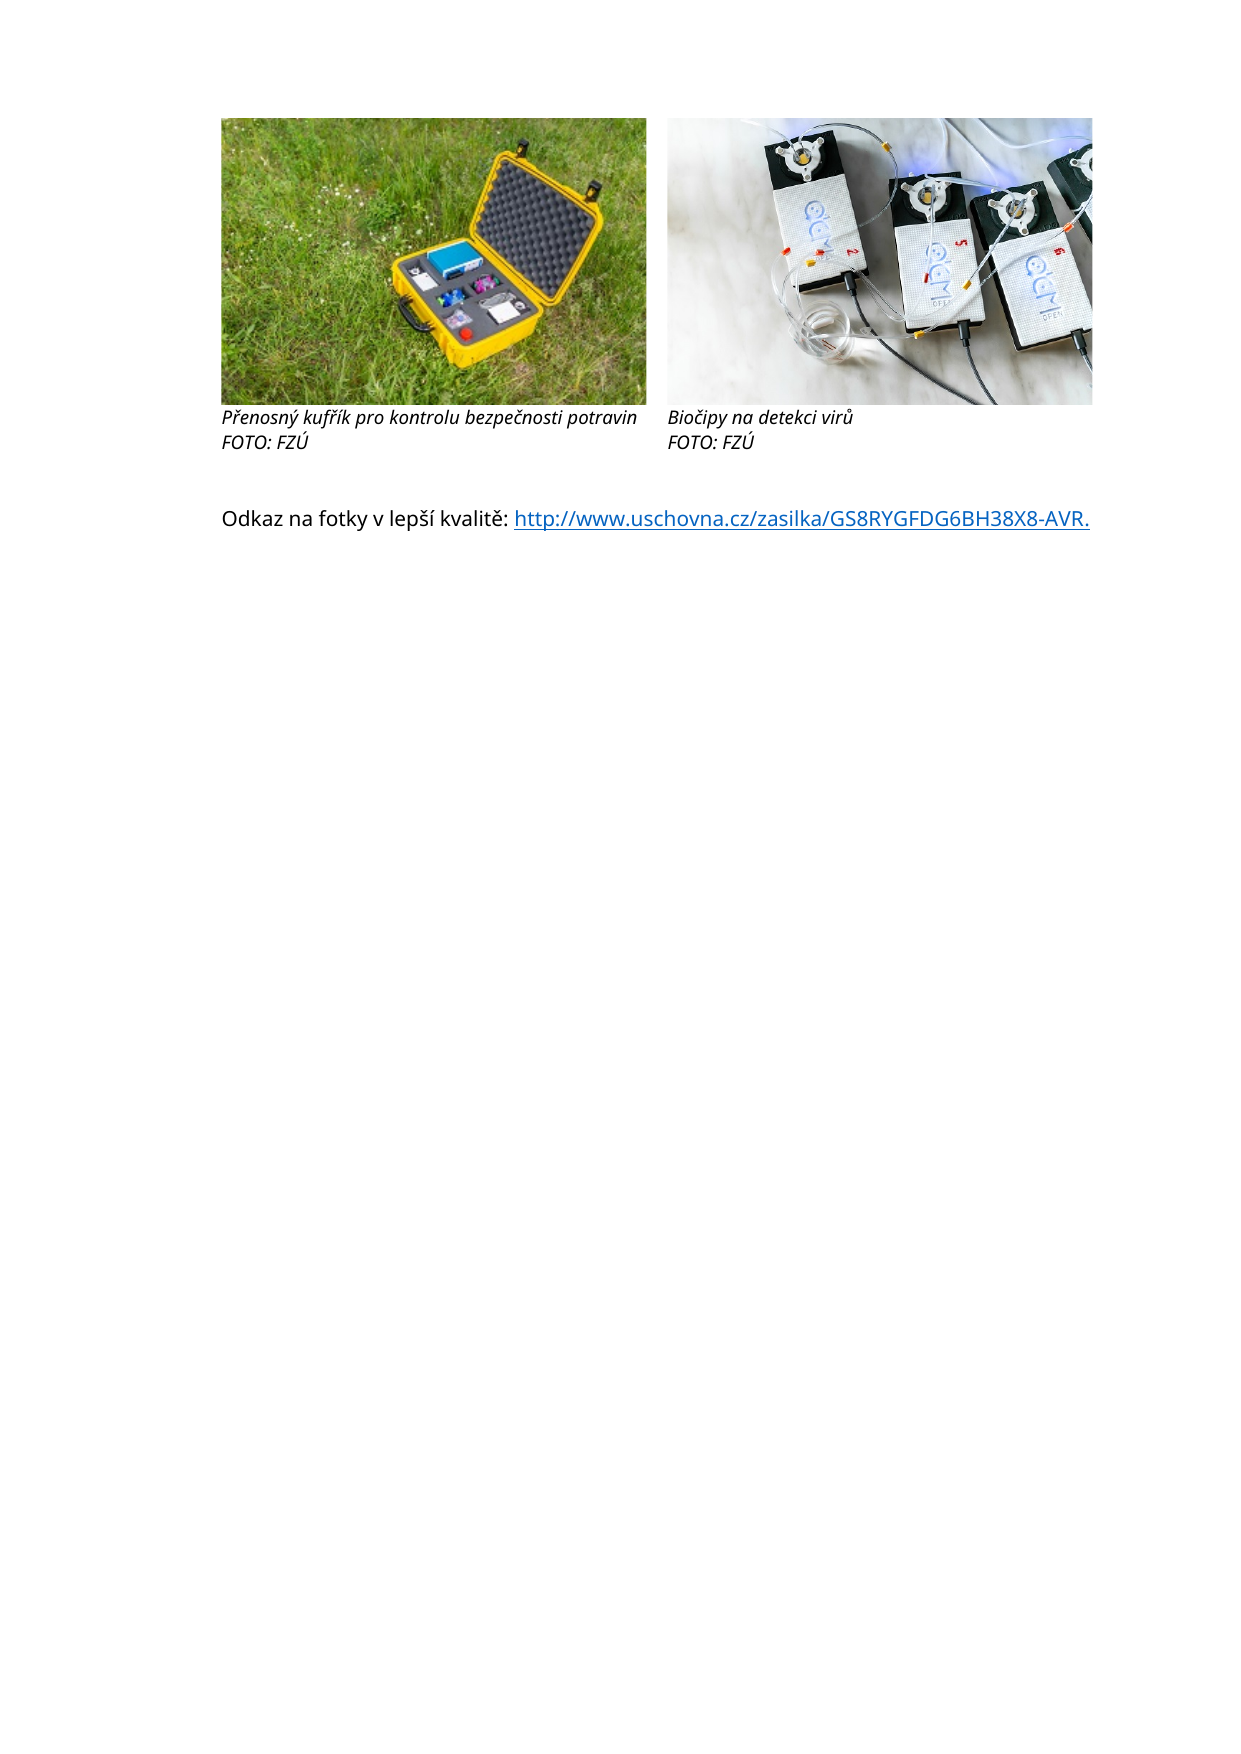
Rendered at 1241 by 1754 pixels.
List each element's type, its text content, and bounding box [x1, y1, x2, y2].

table_header Biočipy na detekci virů FOTO: FZÚ [647, 118, 1093, 455]
picture [221, 118, 647, 405]
text Odkaz na fotky v lepší kvalitě: http://www.uschovna.cz/zasilka/GS8RYGFDG6BH38X8-AVR. [221, 504, 1093, 533]
picture [667, 118, 1093, 405]
table_header Přenosný kufřík pro kontrolu bezpečnosti potravin FOTO: FZÚ [221, 405, 647, 455]
